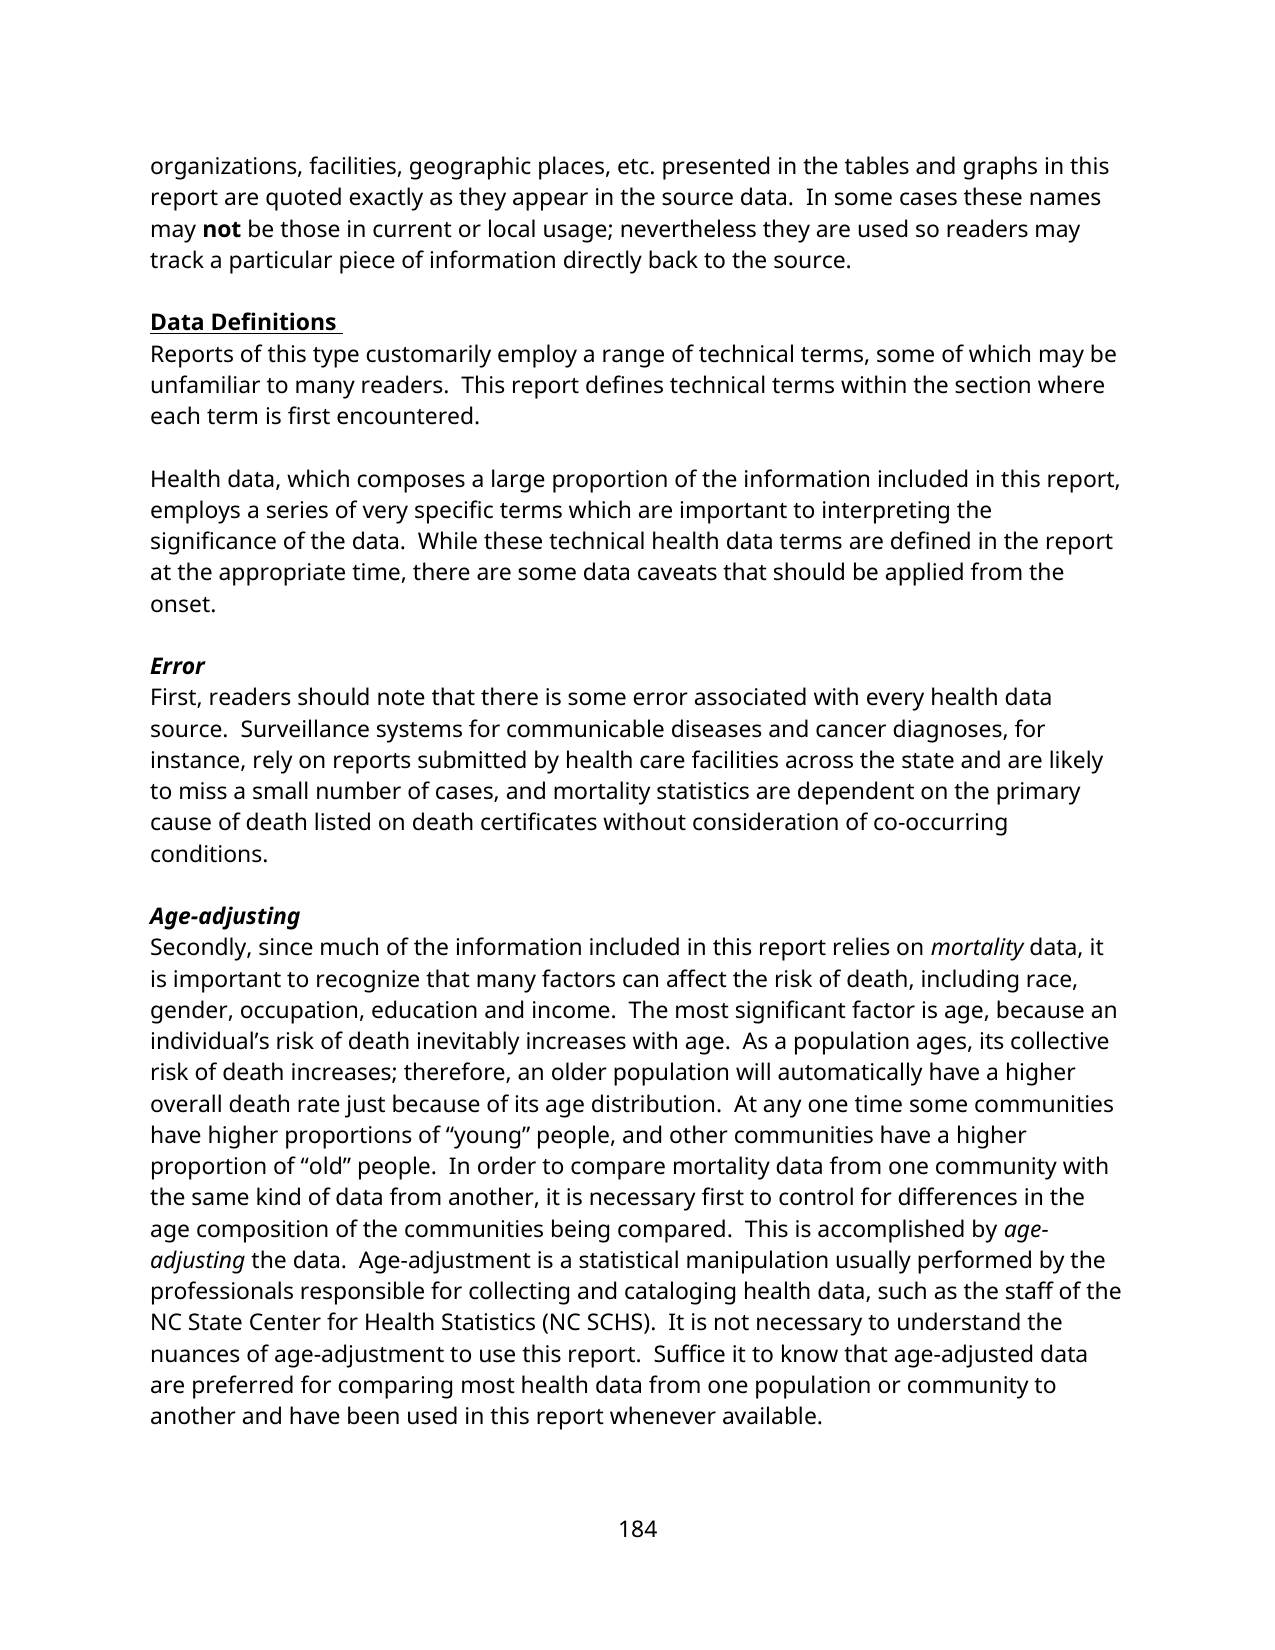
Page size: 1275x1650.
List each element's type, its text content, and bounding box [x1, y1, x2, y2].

subtitle Data Definitions [150, 306, 1125, 337]
text Secondly, since much of the information included in this report relies on mortality data, it is important to recognize that many factors can affect the risk of death, including race, gender, occupation, education and income. The most significant factor is age, because an individual’s risk of death inevitably increases with age. As a population ages, its collective risk of death increases; therefore, an older population will automatically have a higher overall death rate just because of its age distribution. At any one time some communities have higher proportions of “young” people, and other communities have a higher proportion of “old” people. In order to compare mortality data from one community with the same kind of data from another, it is necessary first to control for differences in the age composition of the communities being compared. This is accomplished by age-adjusting the data. Age-adjustment is a statistical manipulation usually performed by the professionals responsible for collecting and cataloging health data, such as the staff of the NC State Center for Health Statistics (NC SCHS). It is not necessary to understand the nuances of age-adjustment to use this report. Suffice it to know that age-adjusted data are preferred for comparing most health data from one population or community to another and have been used in this report whenever available. [150, 931, 1125, 1431]
text First, readers should note that there is some error associated with every health data source. Surveillance systems for communicable diseases and cancer diagnoses, for instance, rely on reports submitted by health care facilities across the state and are likely to miss a small number of cases, and mortality statistics are dependent on the primary cause of death listed on death certificates without consideration of co-occurring conditions. [150, 681, 1125, 869]
text Reports of this type customarily employ a range of technical terms, some of which may be unfamiliar to many readers. This report defines technical terms within the section where each term is first encountered. [150, 337, 1125, 431]
subtitle Age-adjusting [150, 900, 1125, 931]
subtitle Error [150, 650, 1125, 681]
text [150, 150, 1125, 275]
text Health data, which composes a large proportion of the information included in this report, employs a series of very specific terms which are important to interpreting the significance of the data. While these technical health data terms are defined in the report at the appropriate time, there are some data caveats that should be applied from the onset. [150, 462, 1125, 619]
